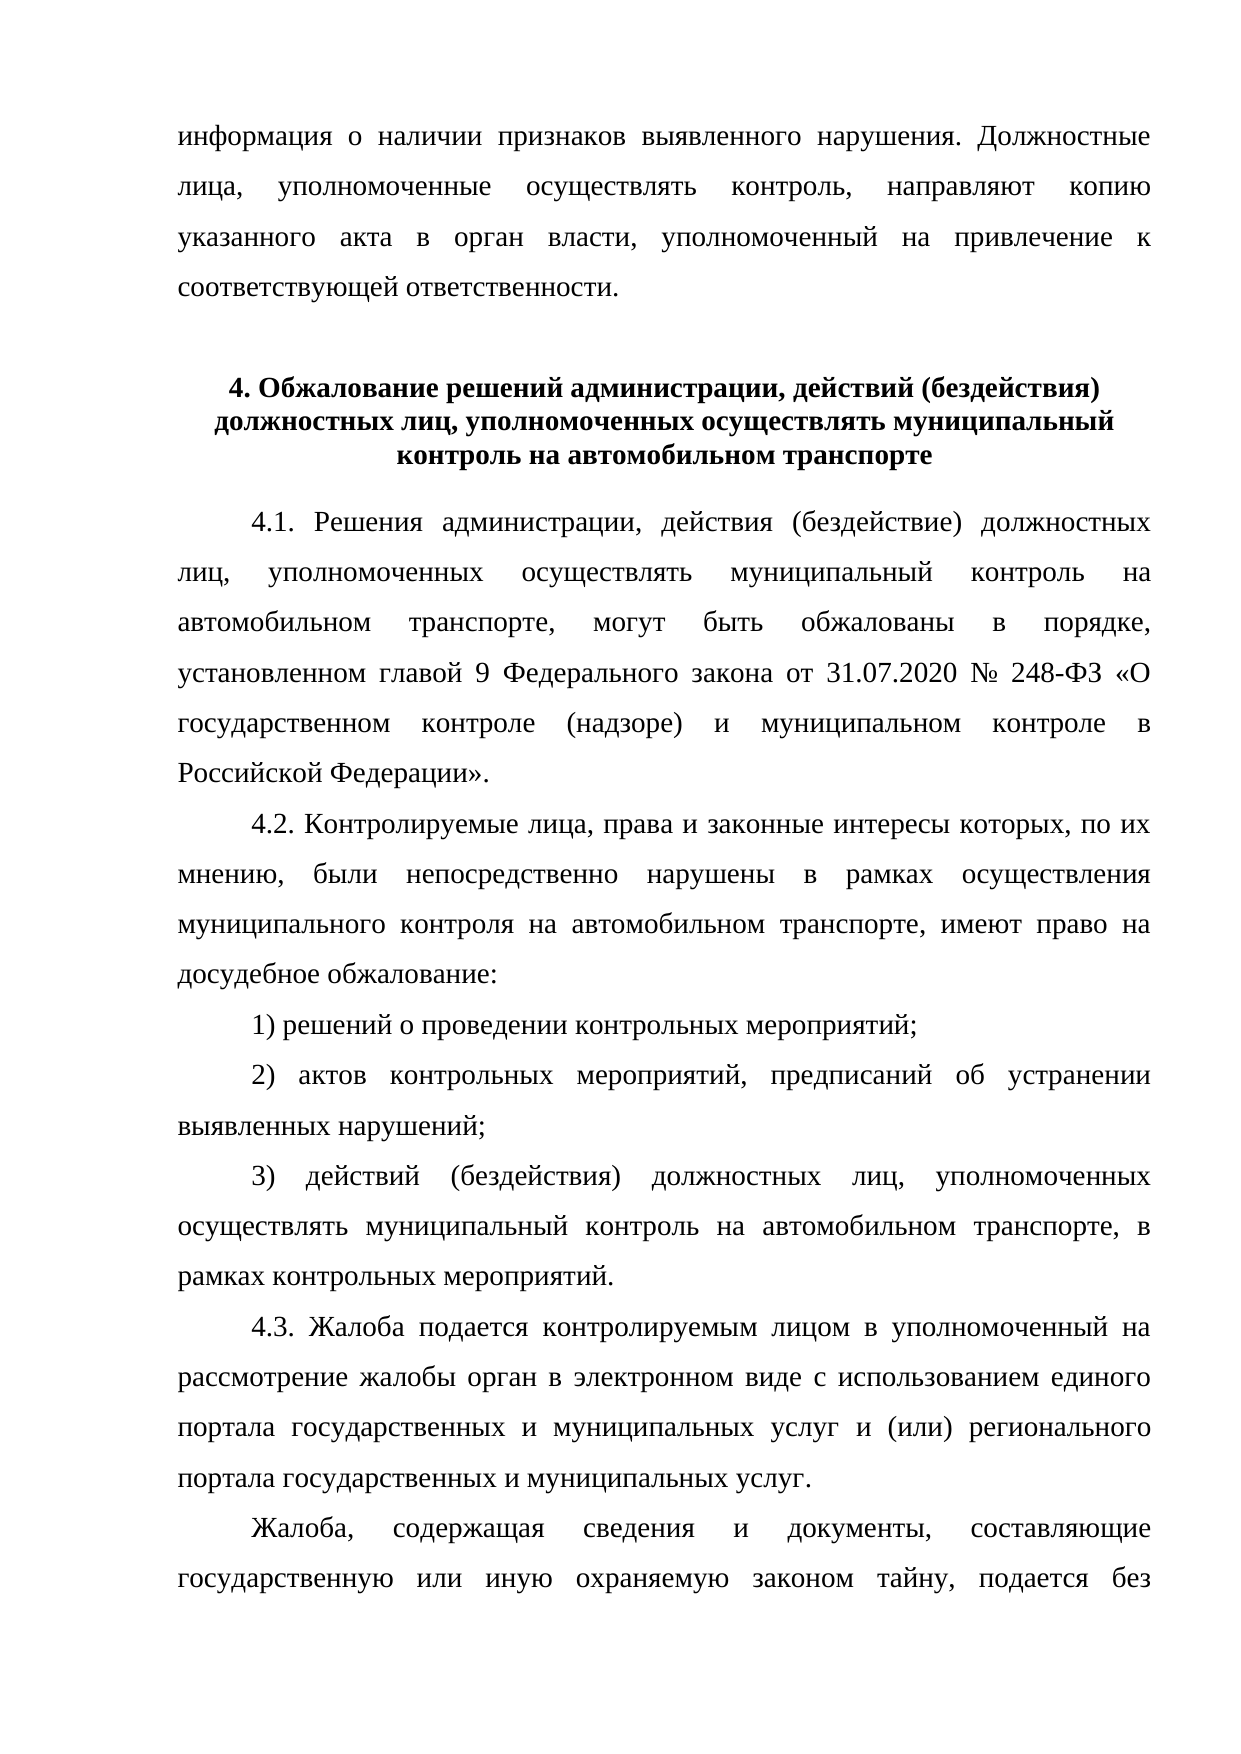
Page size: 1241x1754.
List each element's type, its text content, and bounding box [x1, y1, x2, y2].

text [177, 118, 1152, 303]
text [177, 1510, 1152, 1594]
text 4. Обжалование решений администрации, действий (бездействия) должностных лиц, уполномоченных осуществлять муниципальный контроль на автомобильном транспорте [177, 370, 1152, 470]
text 4.3. Жалоба подается контролируемым лицом в уполномоченный на рассмотрение жалобы орган в электронном виде с использованием единого портала государственных и муниципальных услуг и (или) регионального портала государственных и муниципальных услуг. [177, 1309, 1152, 1493]
text 4.2. Контролируемые лица, права и законные интересы которых, по их мнению, были непосредственно нарушены в рамках осуществления муниципального контроля на автомобильном транспорте, имеют право на досудебное обжалование: [177, 806, 1152, 990]
text 4.1. Решения администрации, действия (бездействие) должностных лиц, уполномоченных осуществлять муниципальный контроль на автомобильном транспорте, могут быть обжалованы в порядке, установленном главой 9 Федерального закона от 31.07.2020 № 248-ФЗ «О государственном контроле (надзоре) и муниципальном контроле в Российской Федерации». [177, 504, 1152, 789]
text 2) актов контрольных мероприятий, предписаний об устранении выявленных нарушений; [177, 1057, 1152, 1141]
text 3) действий (бездействия) должностных лиц, уполномоченных осуществлять муниципальный контроль на автомобильном транспорте, в рамках контрольных мероприятий. [177, 1158, 1152, 1292]
text 1) решений о проведении контрольных мероприятий; [177, 1007, 1152, 1041]
